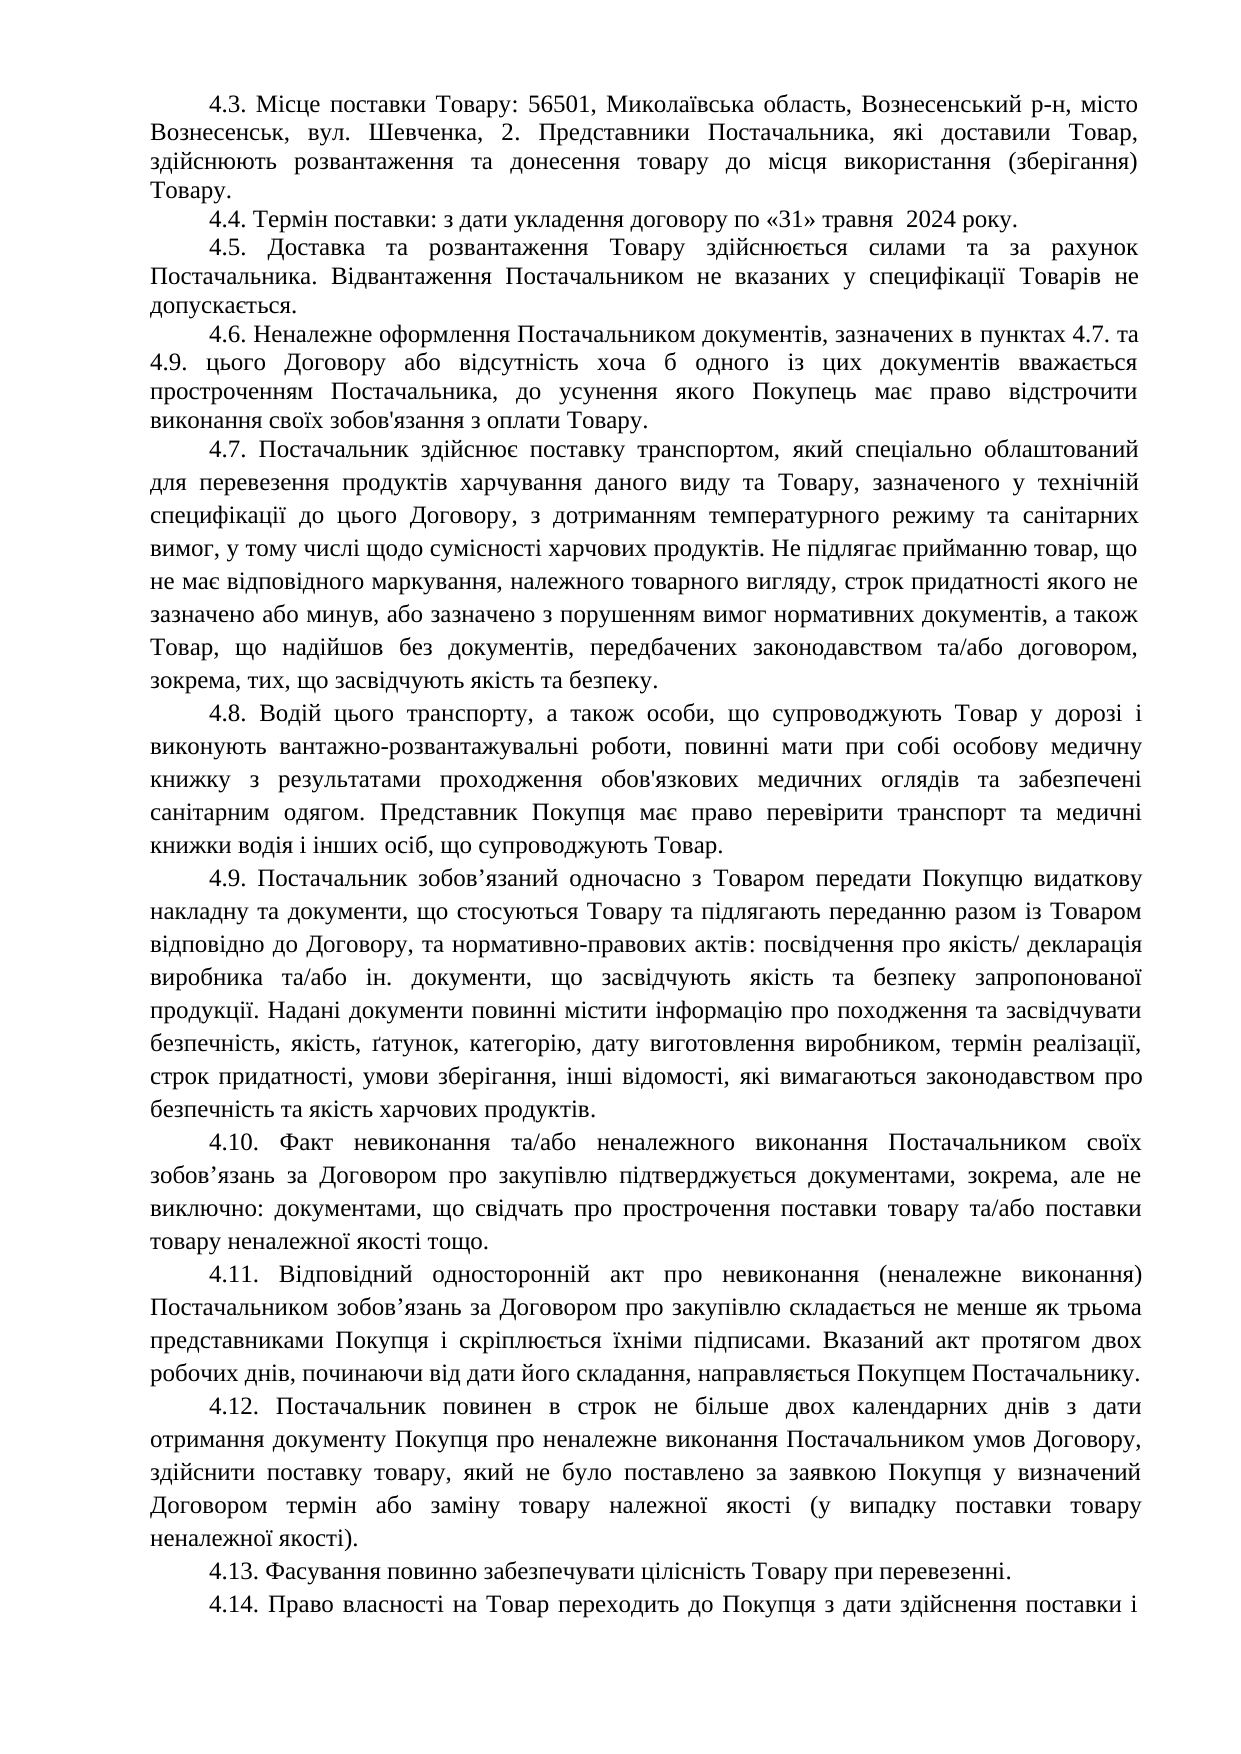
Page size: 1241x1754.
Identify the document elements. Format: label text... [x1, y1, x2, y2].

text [150, 1589, 1139, 1618]
text 4.5. Доставка та розвантаження Товару здійснюється силами та за рахунок Постачальника. Відвантаження Постачальником не вказаних у специфікації Товарів не допускається. [150, 232, 1139, 319]
text 4.11. Відповідний односторонній акт про невиконання (неналежне виконання) Постачальником зобов’язань за Договором про закупівлю складається не менше як трьома представниками Покупця і скріплюється їхніми підписами. Вказаний акт протягом двох робочих днів, починаючи від дати його складання, направляється Покупцем Постачальнику. [150, 1259, 1143, 1387]
text 4.4. Термін поставки: з дати укладення договору по «31» травня 2024 року. [150, 204, 1139, 232]
text 4.12. Постачальник повинен в строк не більше двох календарних днів з дати отримання документу Покупця про неналежне виконання Постачальником умов Договору, здійснити поставку товару, який не було поставлено за заявкою Покупця у визначений Договором термін або заміну товару належної якості (у випадку поставки товару неналежної якості). [150, 1391, 1143, 1552]
text 4.8. Водій цього транспорту, а також особи, що супроводжують Товар у дорозі і виконують вантажно-розвантажувальні роботи, повинні мати при собі особову медичну книжку з результатами проходження обов'язкових медичних оглядів та забезпечені санітарним одягом. Представник Покупця має право перевірити транспорт та медичні книжки водія і інших осіб, що супроводжують Товар. [150, 698, 1143, 859]
text 4.3. Місце поставки Товару: 56501, Миколаївська область, Вознесенський р-н, місто Вознесенськ, вул. Шевченка, 2. Представники Постачальника, які доставили Товар, здійснюють розвантаження та донесення товару до місця використання (зберігання) Товару. [150, 89, 1139, 204]
text 4.13. Фасування повинно забезпечувати цілісність Товару при перевезенні. [150, 1556, 1143, 1585]
text 4.7. Постачальник здійснює поставку транспортом, який спеціально облаштований для перевезення продуктів харчування даного виду та Товару, зазначеного у технічній специфікації до цього Договору, з дотриманням температурного режиму та санітарних вимог, у тому числі щодо сумісності харчових продуктів. Не підлягає прийманню товар, що не має відповідного маркування, належного товарного вигляду, строк придатності якого не зазначено або минув, або зазначено з порушенням вимог нормативних документів, а також Товар, що надійшов без документів, передбачених законодавством та/або договором, зокрема, тих, що засвідчують якість та безпеку. [150, 434, 1139, 693]
text 4.9. Постачальник зобов’язаний одночасно з Товаром передати Покупцю видаткову накладну та документи, що стосуються Товару та підлягають переданню разом із Товаром відповідно до Договору, та нормативно-правових актів: посвідчення про якість/ декларація виробника та/або ін. документи, що засвідчують якість та безпеку запропонованої продукції. Надані документи повинні містити інформацію про походження та засвідчувати безпечність, якість, ґатунок, категорію, дату виготовлення виробником, термін реалізації, строк придатності, умови зберігання, інші відомості, які вимагаються законодавством про безпечність та якість харчових продуктів. [150, 863, 1143, 1123]
text 4.6. Неналежне оформлення Постачальником документів, зазначених в пунктах 4.7. та 4.9. цього Договору або відсутність хоча б одного із цих документів вважається простроченням Постачальника, до усунення якого Покупець має право відстрочити виконання своїх зобов'язання з оплати Товару. [150, 319, 1139, 434]
text 4.10. Факт невиконання та/або неналежного виконання Постачальником своїх зобов’язань за Договором про закупівлю підтверджується документами, зокрема, але не виключно: документами, що свідчать про прострочення поставки товару та/або поставки товару неналежної якості тощо. [150, 1127, 1143, 1255]
